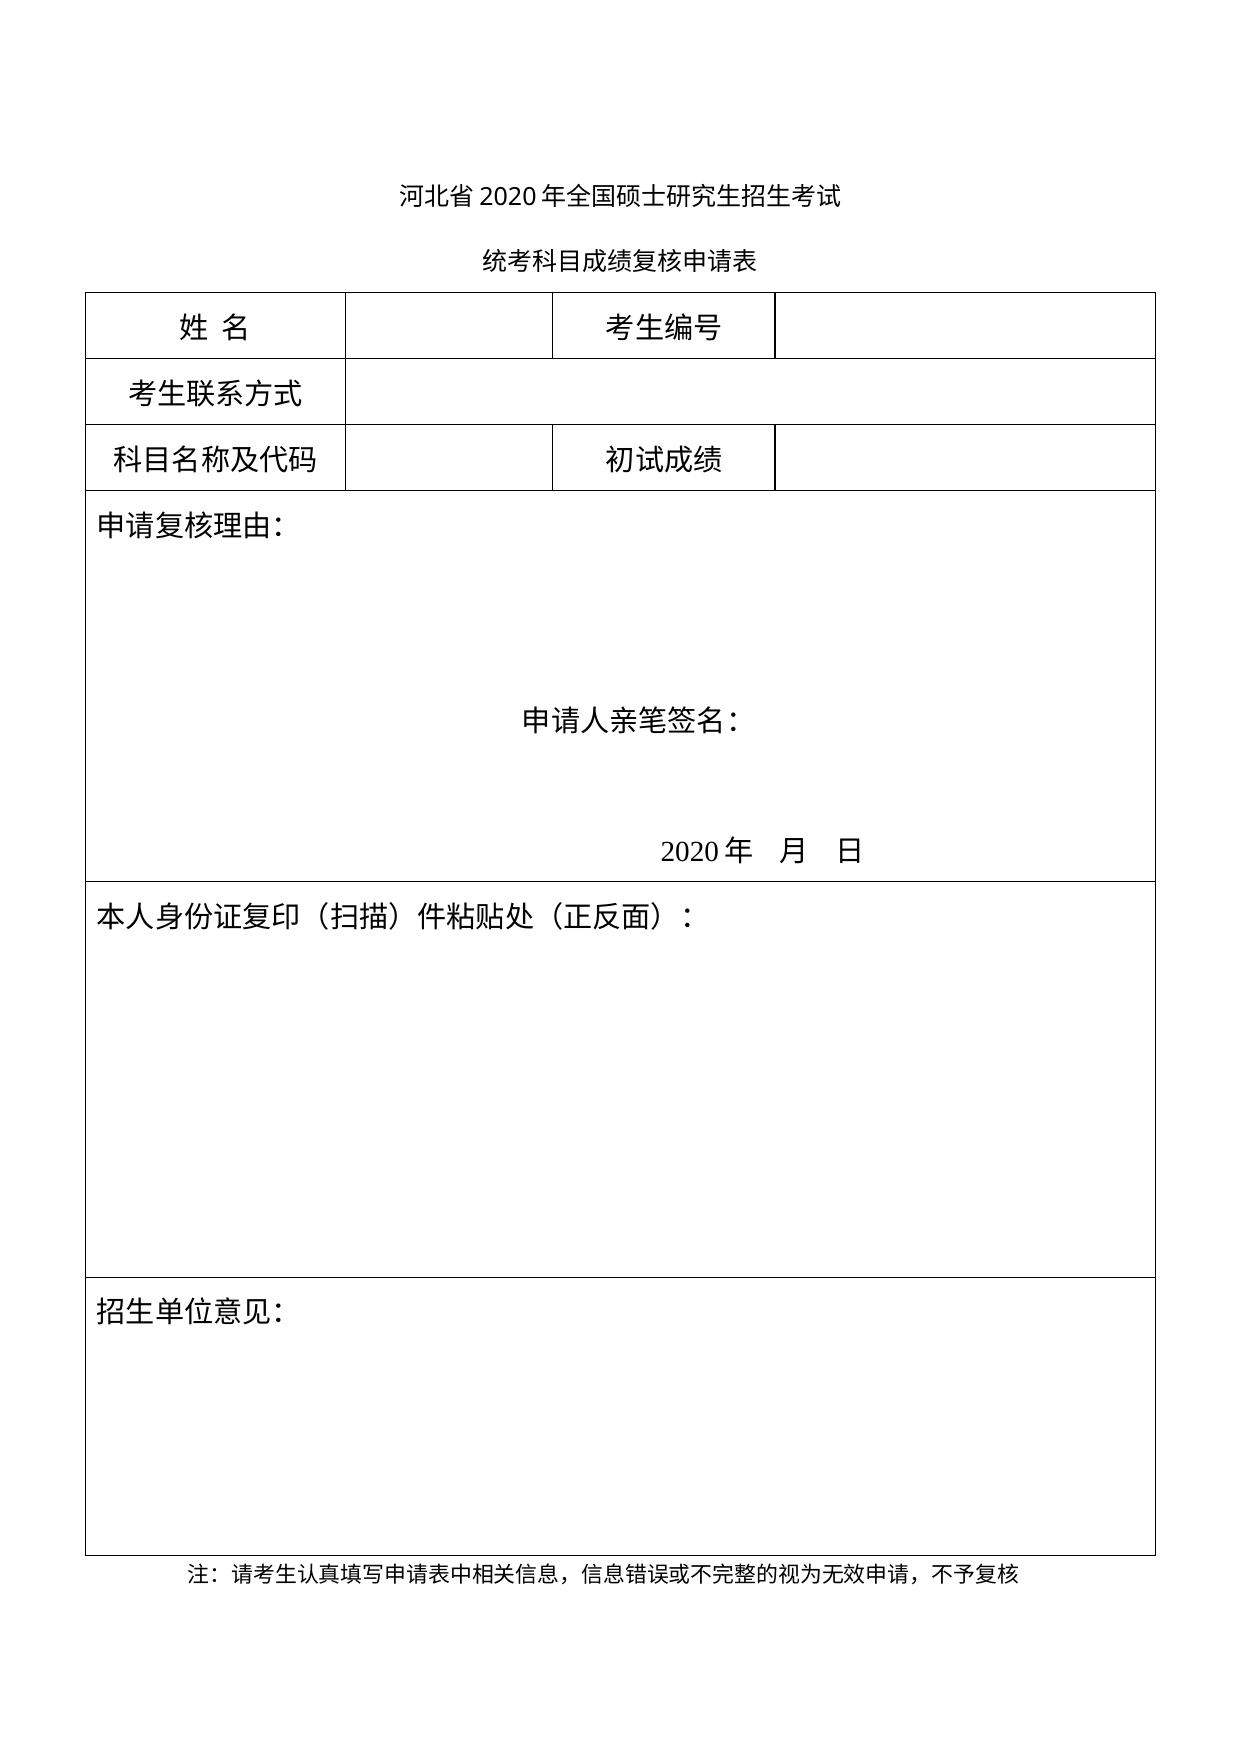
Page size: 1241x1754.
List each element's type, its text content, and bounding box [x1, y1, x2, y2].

table_cell [346, 425, 552, 490]
table_cell 招生单位意见： [86, 1278, 1155, 1555]
table_cell [346, 359, 1155, 424]
table_cell [776, 425, 1155, 490]
table_cell 本人身份证复印（扫描）件粘贴处（正反面）： [86, 882, 1155, 1277]
table_cell 科目名称及代码 [86, 425, 345, 490]
table_header [776, 293, 1155, 358]
table_cell 申请复核理由： 申请人亲笔签名： 2020年 月 日 [86, 491, 1155, 881]
text 注：请考生认真填写申请表中相关信息，信息错误或不完整的视为无效申请，不予复核 [187, 1556, 1053, 1589]
table_header [346, 293, 552, 358]
table_cell 考生联系方式 [86, 359, 345, 424]
text 统考科目成绩复核申请表 [187, 227, 1053, 292]
text 河北省2020年全国硕士研究生招生考试 [187, 162, 1053, 227]
table_header 姓 名 [86, 293, 345, 358]
table_cell 初试成绩 [553, 425, 774, 490]
table_header 考生编号 [553, 293, 774, 358]
